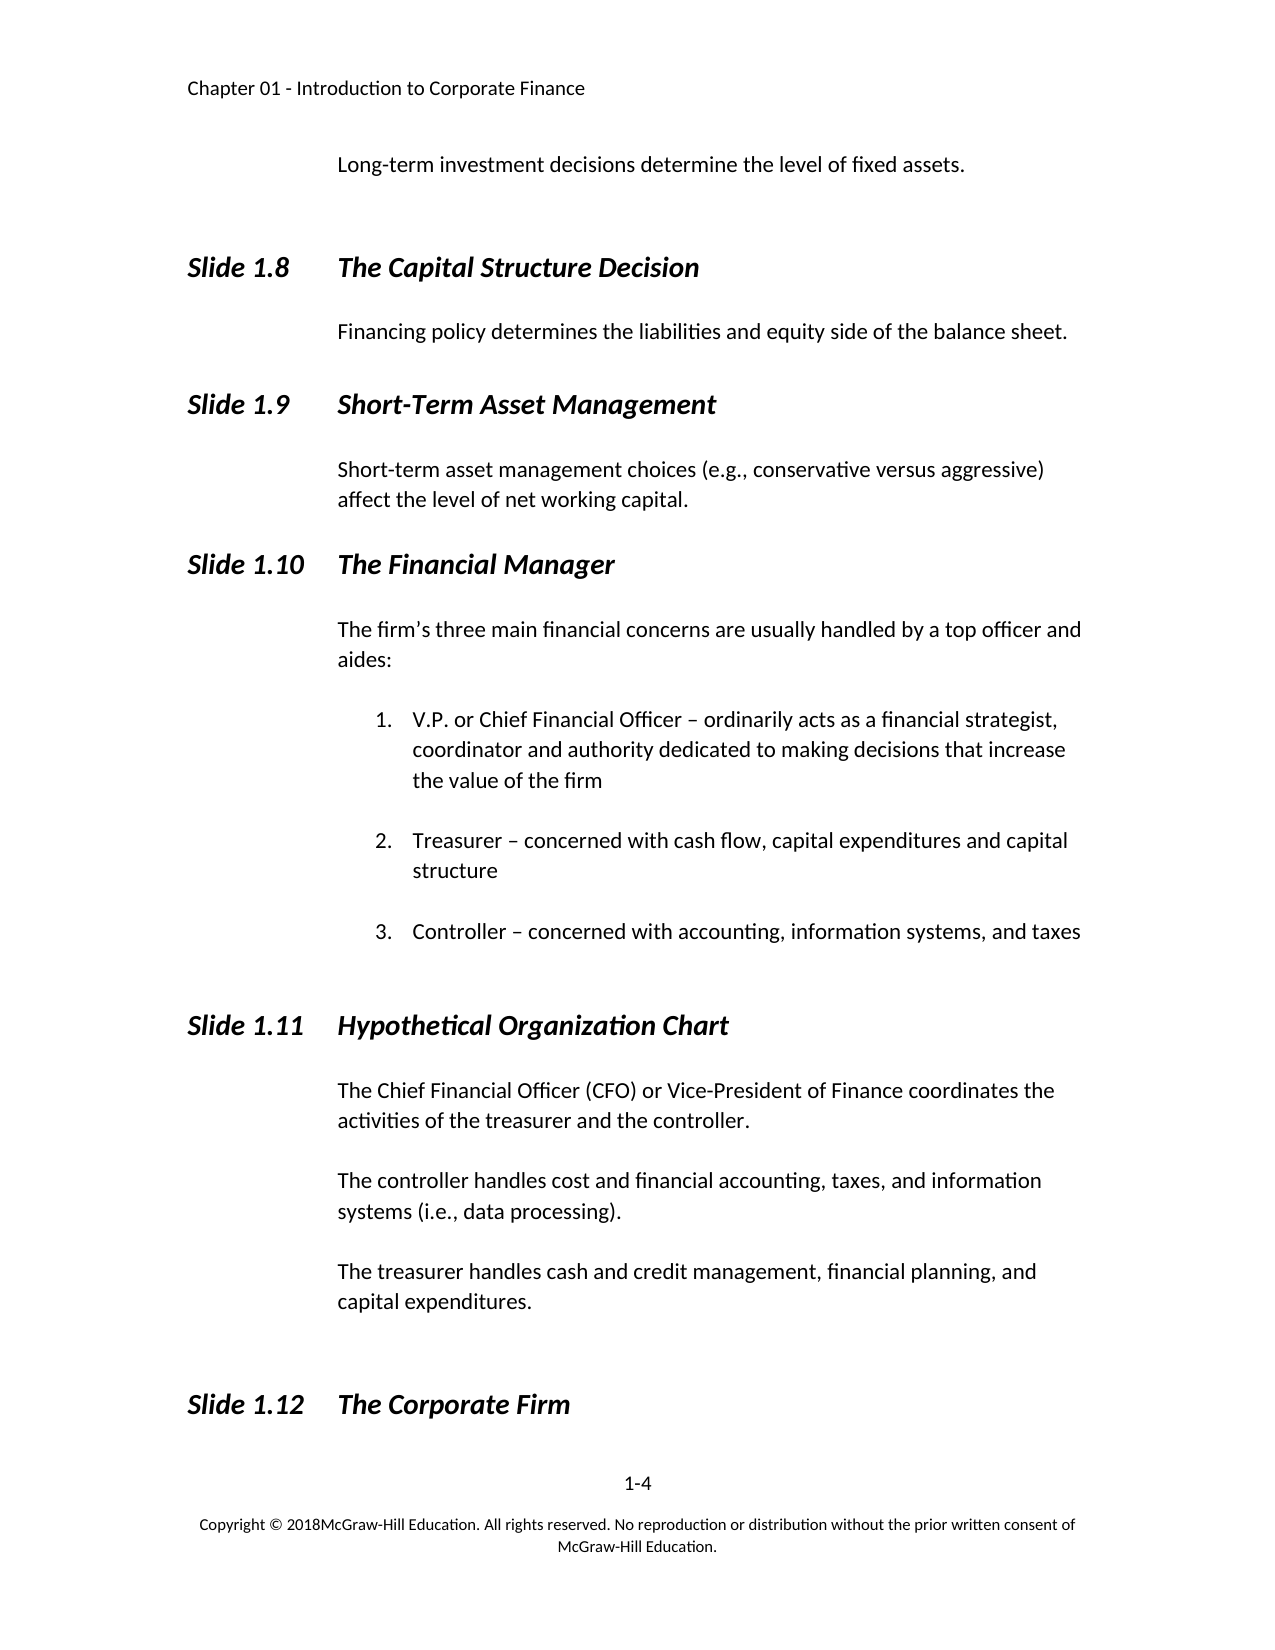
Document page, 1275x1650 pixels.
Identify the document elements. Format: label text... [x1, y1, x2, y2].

text The Chief Financial Officer (CFO) or Vice-President of Finance coordinates the activities of the treasurer and the controller. The controller handles cost and financial accounting, taxes, and information systems (i.e., data processing). The treasurer handles cash and credit management, financial planning, and capital expenditures. [337, 1076, 1087, 1316]
text Short-term asset management choices (e.g., conservative versus aggressive) affect the level of net working capital. [337, 455, 1087, 514]
subtitle Slide 1.9 Short-Term Asset Management [187, 386, 1087, 422]
text Financing policy determines the liabilities and equity side of the balance sheet. [337, 317, 1087, 346]
subtitle Slide 1.10 The Financial Manager [187, 546, 1087, 582]
text The firm’s three main financial concerns are usually handled by a top officer and aides: [337, 615, 1087, 673]
list V.P. or Chief Financial Officer – ordinarily acts as a financial strategist, coordinator and authority dedicated to making decisions that increase the value of the firm [375, 705, 1087, 794]
subtitle Slide 1.8 The Capital Structure Decision [187, 249, 1087, 284]
list Treasurer – concerned with cash flow, capital expenditures and capital structure [375, 826, 1087, 884]
list Controller – concerned with accounting, information systems, and taxes [375, 917, 1087, 945]
subtitle Slide 1.12 The Corporate Firm [187, 1386, 1087, 1422]
subtitle Slide 1.11 Hypothetical Organization Chart [187, 1007, 1087, 1043]
text Long-term investment decisions determine the level of fixed assets. [337, 150, 1087, 178]
